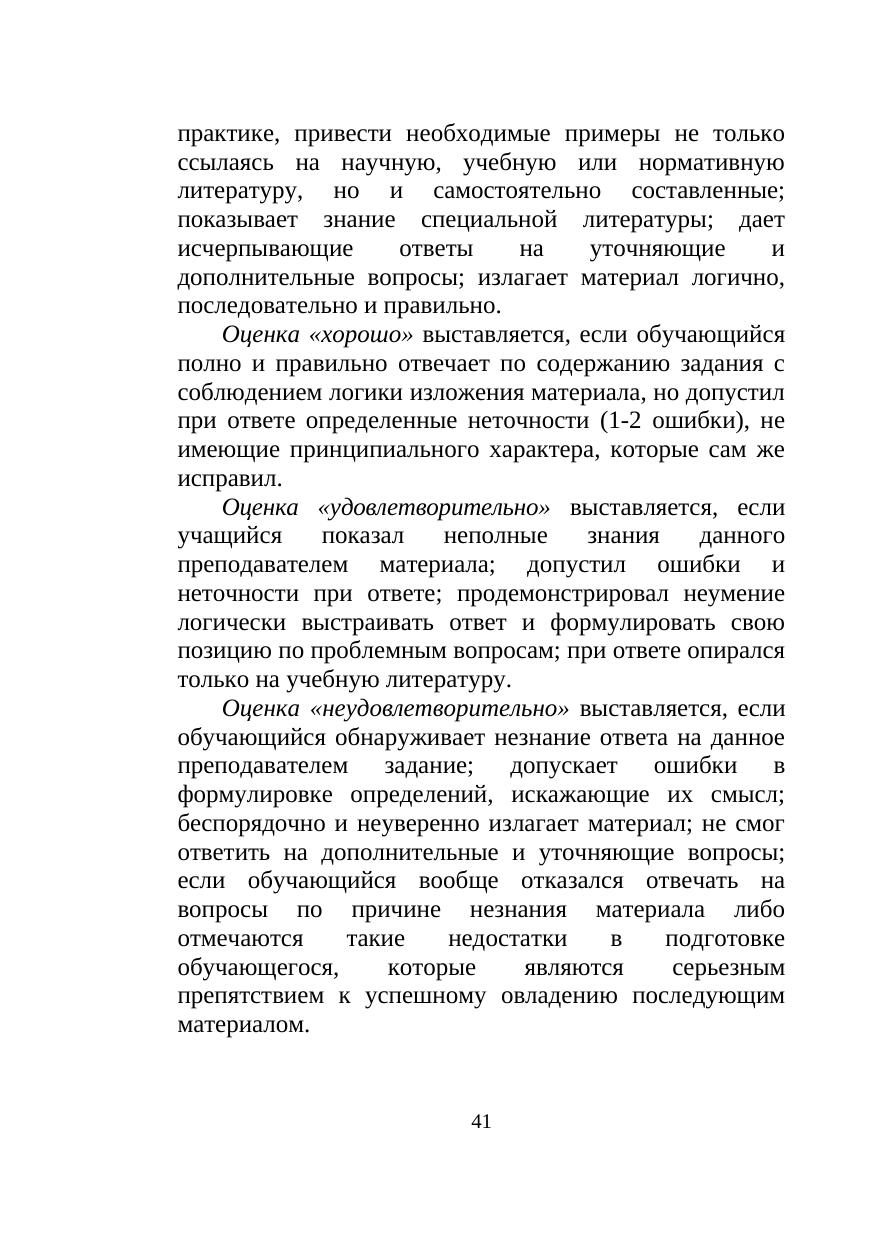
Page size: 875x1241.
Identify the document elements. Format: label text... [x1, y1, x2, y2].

text Оценка «удовлетворительно» выставляется, если учащийся показал неполные знания данного преподавателем материала; допустил ошибки и неточности при ответе; продемонстрировал неумение логически выстраивать ответ и формулировать свою позицию по проблемным вопросам; при ответе опирался только на учебную литературу. [177, 492, 785, 693]
text Оценка «неудовлетворительно» выставляется, если обучающийся обнаруживает незнание ответа на данное преподавателем задание; допускает ошибки в формулировке определений, искажающие их смысл; беспорядочно и неуверенно излагает материал; не смог ответить на дополнительные и уточняющие вопросы; если обучающийся вообще отказался отвечать на вопросы по причине незнания материала либо отмечаются такие недостатки в подготовке обучающегося, которые являются серьезным препятствием к успешному овладению последующим материалом. [177, 693, 785, 1038]
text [177, 118, 785, 319]
text Оценка «хорошо» выставляется, если обучающийся полно и правильно отвечает по содержанию задания с соблюдением логики изложения материала, но допустил при ответе определенные неточности (1-2 ошибки), не имеющие принципиального характера, которые сам же исправил. [177, 319, 785, 492]
